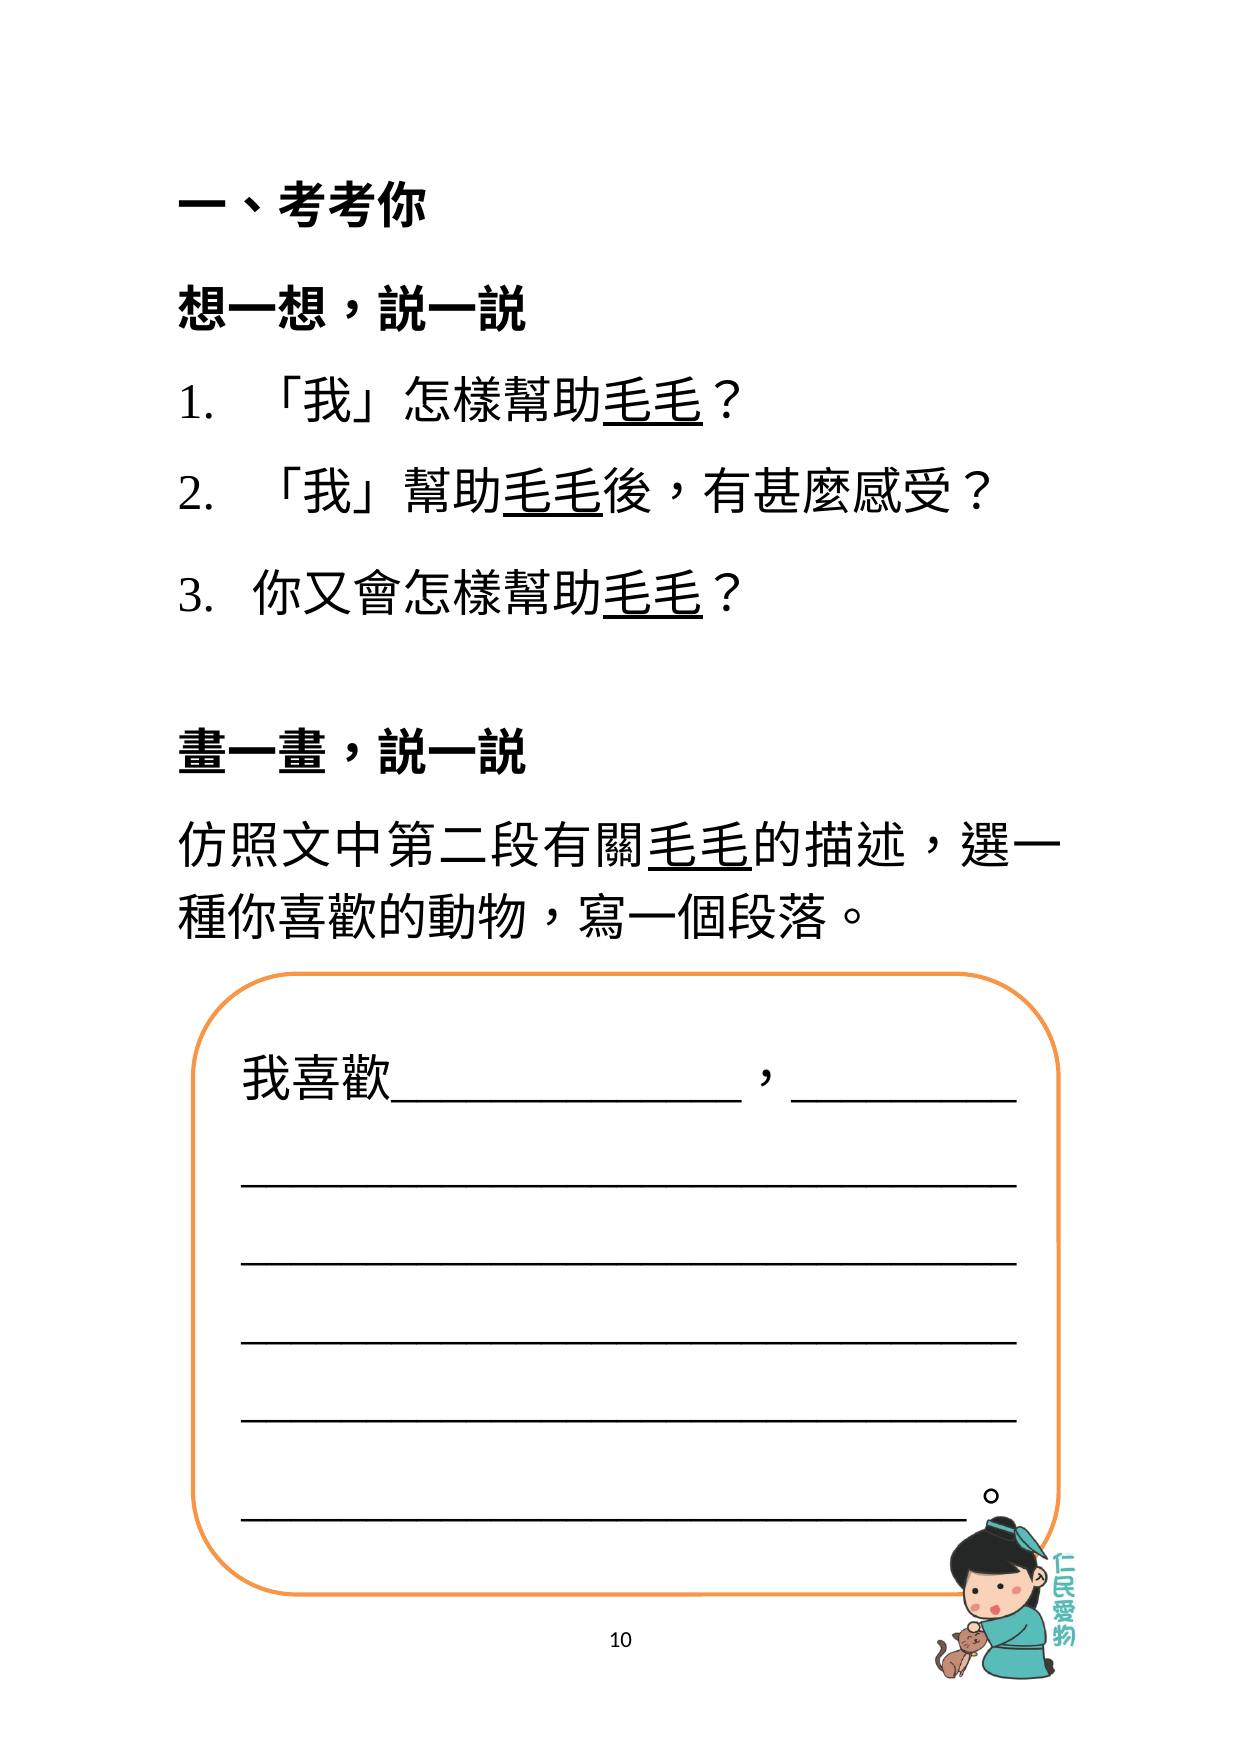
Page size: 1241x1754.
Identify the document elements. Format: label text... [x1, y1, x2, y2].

list 「我」怎樣幫助毛毛？ [177, 360, 1034, 433]
picture [918, 1511, 1093, 1685]
text 仿照文中第二段有關毛毛的描述，選一種你喜歡的動物，寫一個段落。 [177, 805, 1063, 950]
list 你又會怎樣幫助毛毛？ [177, 553, 1151, 626]
list 「我」幫助毛毛後，有甚麼感受？ [177, 451, 1151, 524]
text 想一想，説一説 [177, 269, 1063, 341]
text 一、考考你 [177, 164, 1063, 239]
text 畫一畫，説一説 [177, 712, 1063, 787]
